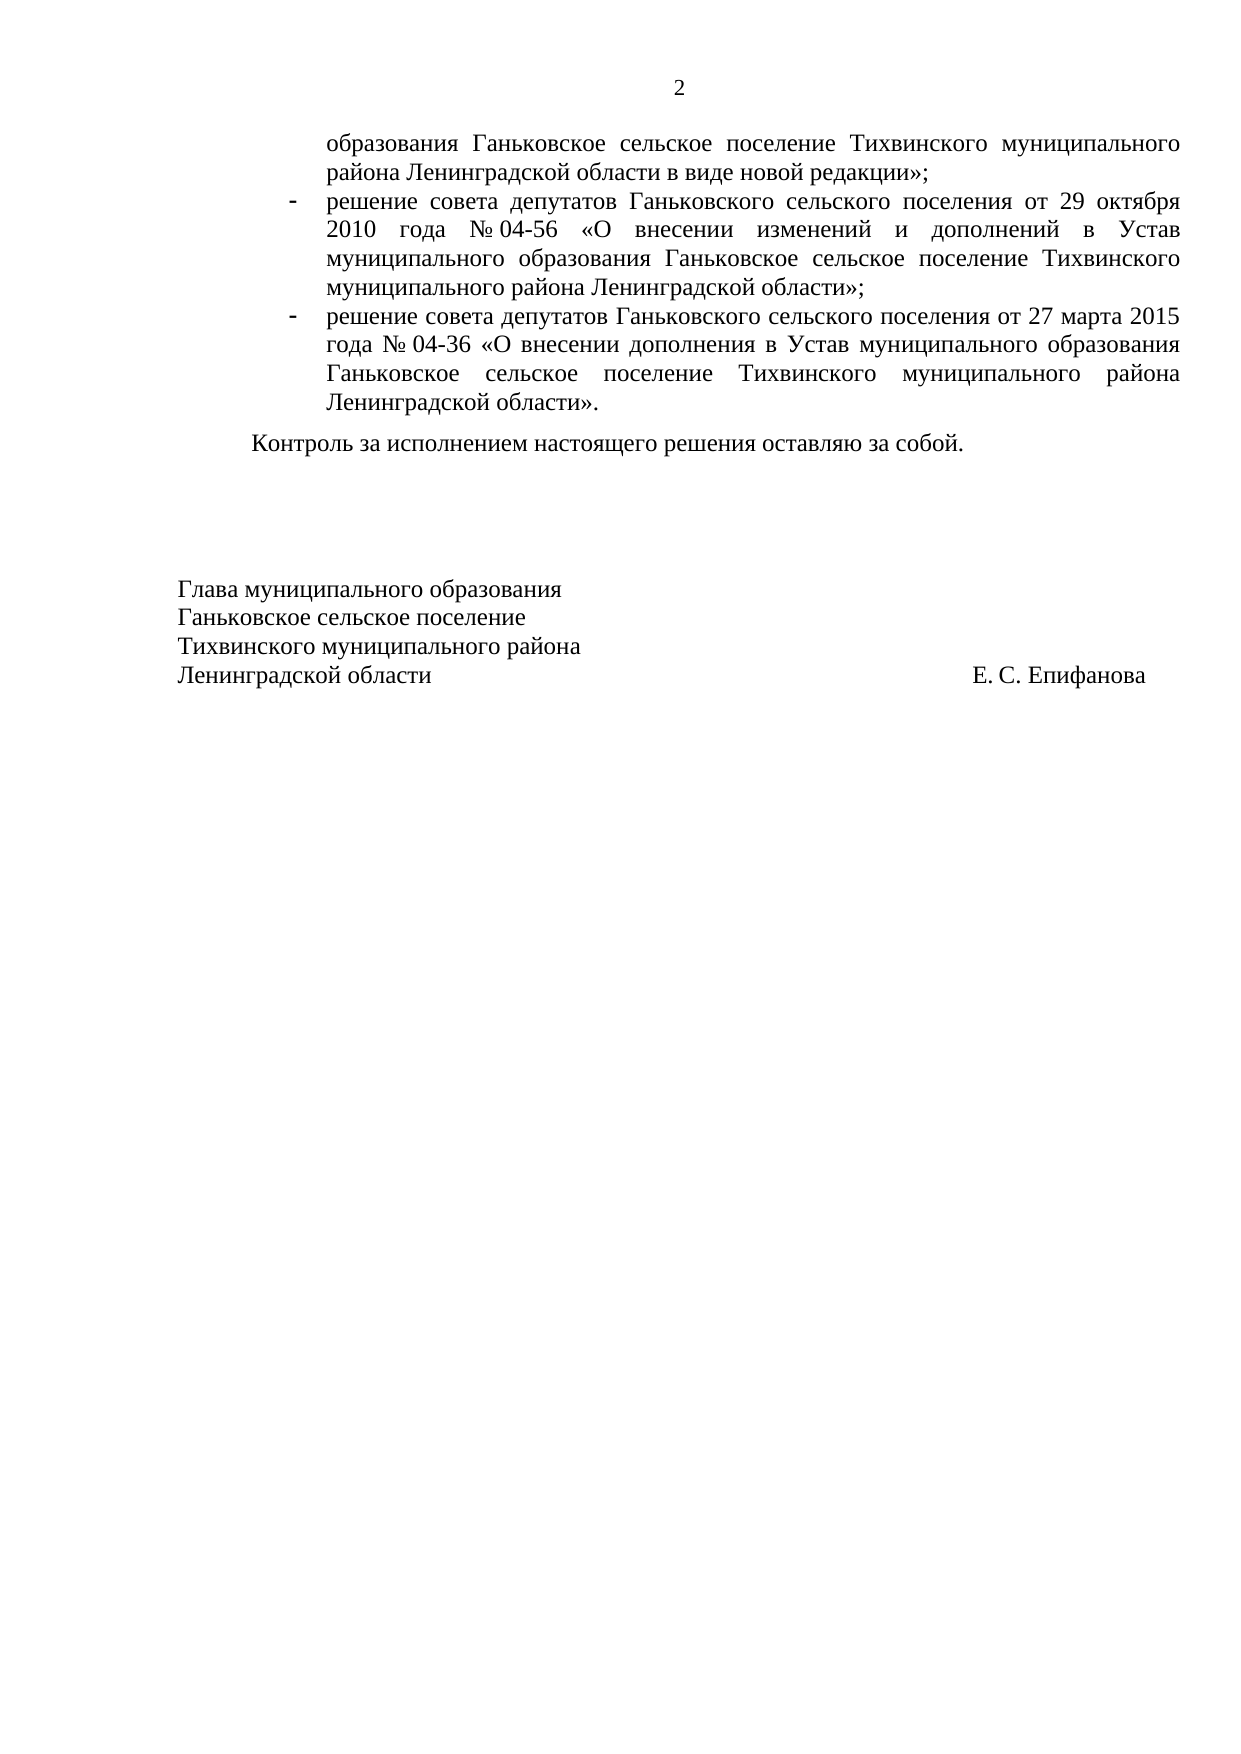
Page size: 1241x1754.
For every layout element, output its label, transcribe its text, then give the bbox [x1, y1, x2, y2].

list решение совета депутатов Ганьковского сельского поселения от 29 октября 2010 года № 04-56 «О внесении изменений и дополнений в Устав муниципального образования Ганьковское сельское поселение Тихвинского муниципального района Ленинградской области»; [288, 186, 1181, 301]
text Глава муниципального образования Ганьковское сельское поселение Тихвинского муниципального района Ленинградской области Е. С. Епифанова [177, 574, 1181, 689]
text Контроль за исполнением настоящего решения оставляю за собой. [251, 428, 1181, 457]
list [288, 128, 1181, 186]
list решение совета депутатов Ганьковского сельского поселения от 27 марта 2015 года № 04-36 «О внесении дополнения в Устав муниципального образования Ганьковское сельское поселение Тихвинского муниципального района Ленинградской области». [288, 301, 1181, 416]
